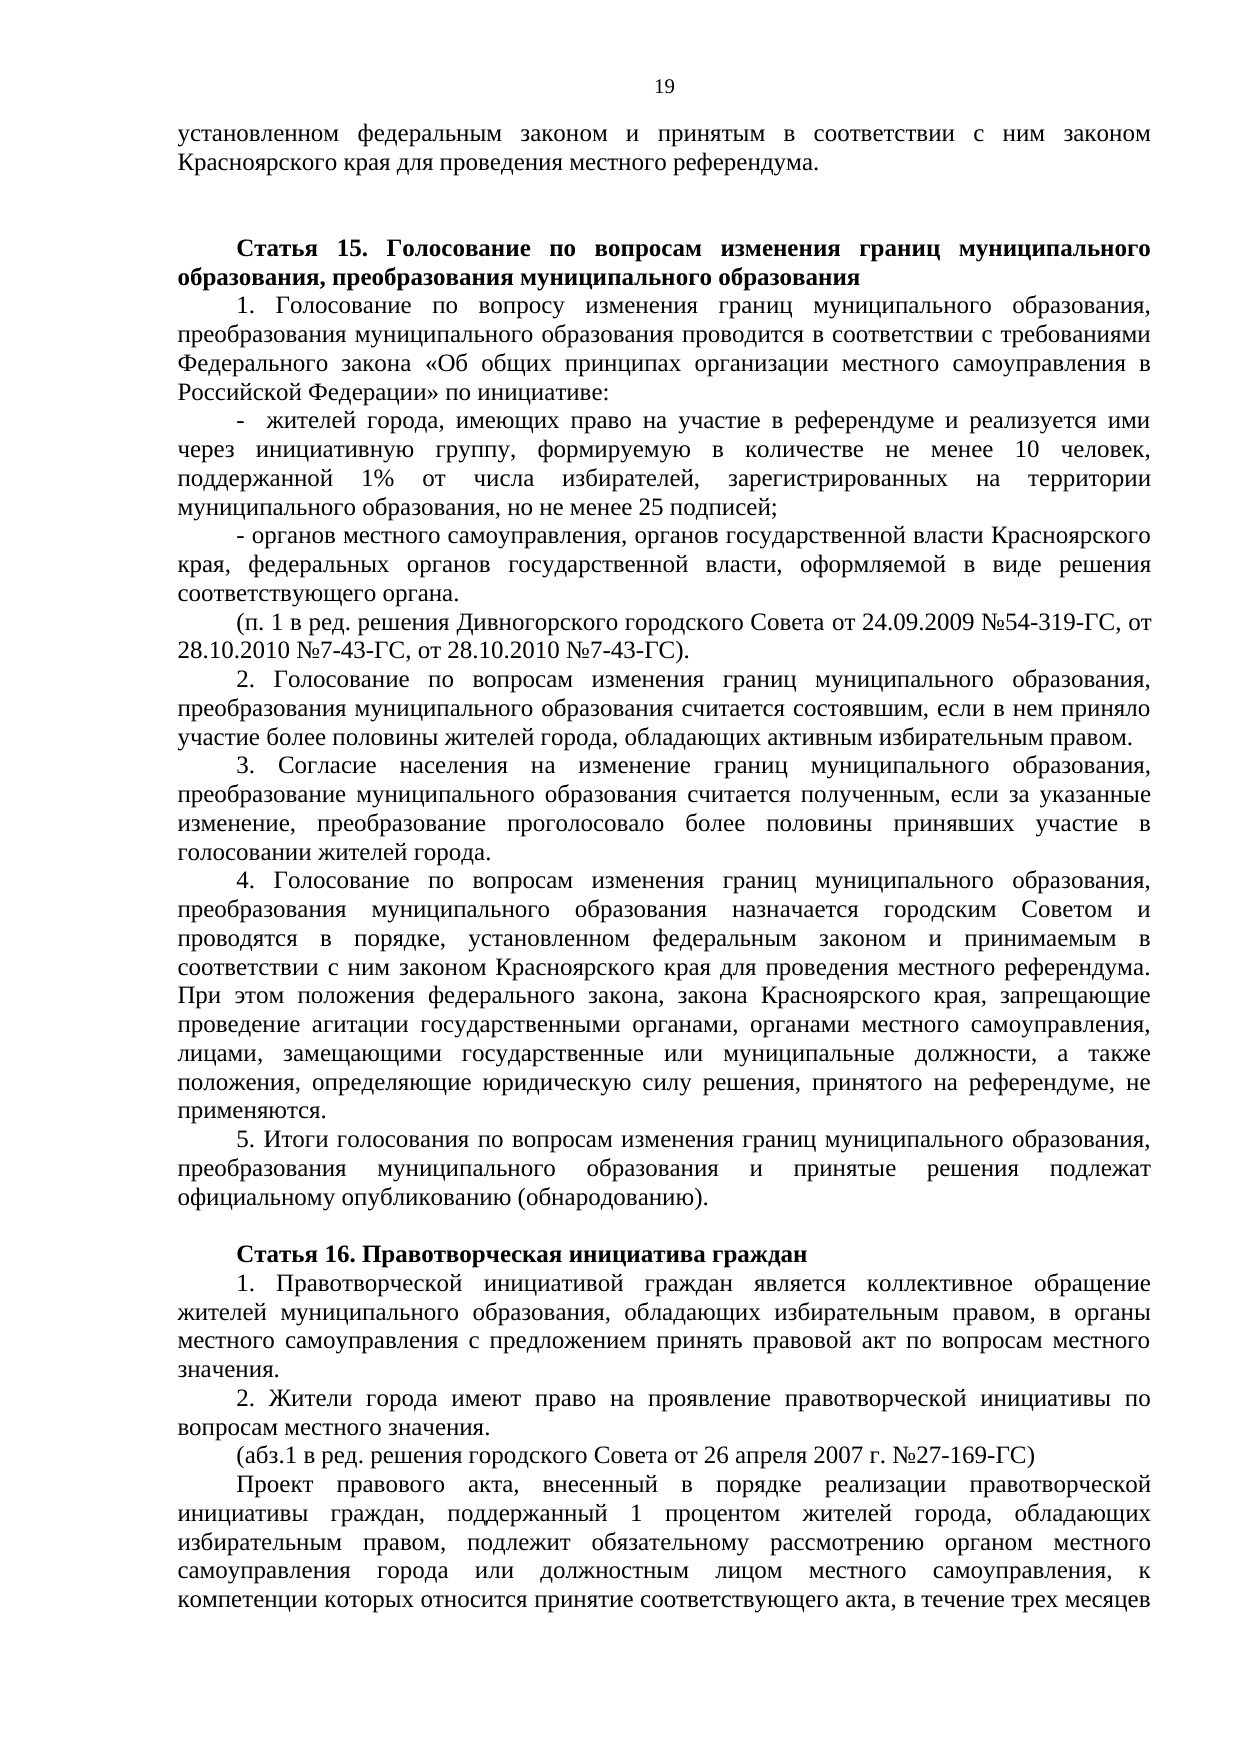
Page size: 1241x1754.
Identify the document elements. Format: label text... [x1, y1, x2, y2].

text 3. Согласие населения на изменение границ муниципального образования, преобразование муниципального образования считается полученным, если за указанные изменение, преобразование проголосовало более половины принявших участие в голосовании жителей города. [177, 751, 1152, 866]
text (п. 1 в ред. решения Дивногорского городского Совета от 24.09.2009 №54-319-ГС, от 28.10.2010 №7-43-ГС, от 28.10.2010 №7-43-ГС). [177, 607, 1152, 664]
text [177, 118, 1152, 176]
text Статья 15. Голосование по вопросам изменения границ муниципального образования, преобразования муниципального образования [177, 233, 1152, 291]
text 1. Голосование по вопросу изменения границ муниципального образования, преобразования муниципального образования проводится в соответствии с требованиями Федерального закона «Об общих принципах организации местного самоуправления в Российской Федерации» по инициативе: [177, 291, 1152, 406]
text - жителей города, имеющих право на участие в референдуме и реализуется ими через инициативную группу, формируемую в количестве не менее 10 человек, поддержанной 1% от числа избирателей, зарегистрированных на территории муниципального образования, но не менее 25 подписей; [177, 406, 1152, 521]
text 4. Голосование по вопросам изменения границ муниципального образования, преобразования муниципального образования назначается городским Советом и проводятся в порядке, установленном федеральным законом и принимаемым в соответствии с ним законом Красноярского края для проведения местного референдума. При этом положения федерального закона, закона Красноярского края, запрещающие проведение агитации государственными органами, органами местного самоуправления, лицами, замещающими государственные или муниципальные должности, а также положения, определяющие юридическую силу решения, принятого на референдуме, не применяются. [177, 866, 1152, 1124]
text - органов местного самоуправления, органов государственной власти Красноярского края, федеральных органов государственной власти, оформляемой в виде решения соответствующего органа. [177, 521, 1152, 607]
text Статья 16. Правотворческая инициатива граждан [177, 1239, 1152, 1268]
text 2. Голосование по вопросам изменения границ муниципального образования, преобразования муниципального образования считается состоявшим, если в нем приняло участие более половины жителей города, обладающих активным избирательным правом. [177, 664, 1152, 751]
text 5. Итоги голосования по вопросам изменения границ муниципального образования, преобразования муниципального образования и принятые решения подлежат официальному опубликованию (обнародованию). [177, 1124, 1152, 1211]
text 1. Правотворческой инициативой граждан является коллективное обращение жителей муниципального образования, обладающих избирательным правом, в органы местного самоуправления с предложением принять правовой акт по вопросам местного значения. [177, 1268, 1152, 1383]
text 2. Жители города имеют право на проявление правотворческой инициативы по вопросам местного значения. [177, 1383, 1152, 1441]
text (абз.1 в ред. решения городского Совета от 26 апреля 2007 г. №27-169-ГС) [177, 1441, 1152, 1469]
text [177, 1469, 1152, 1613]
